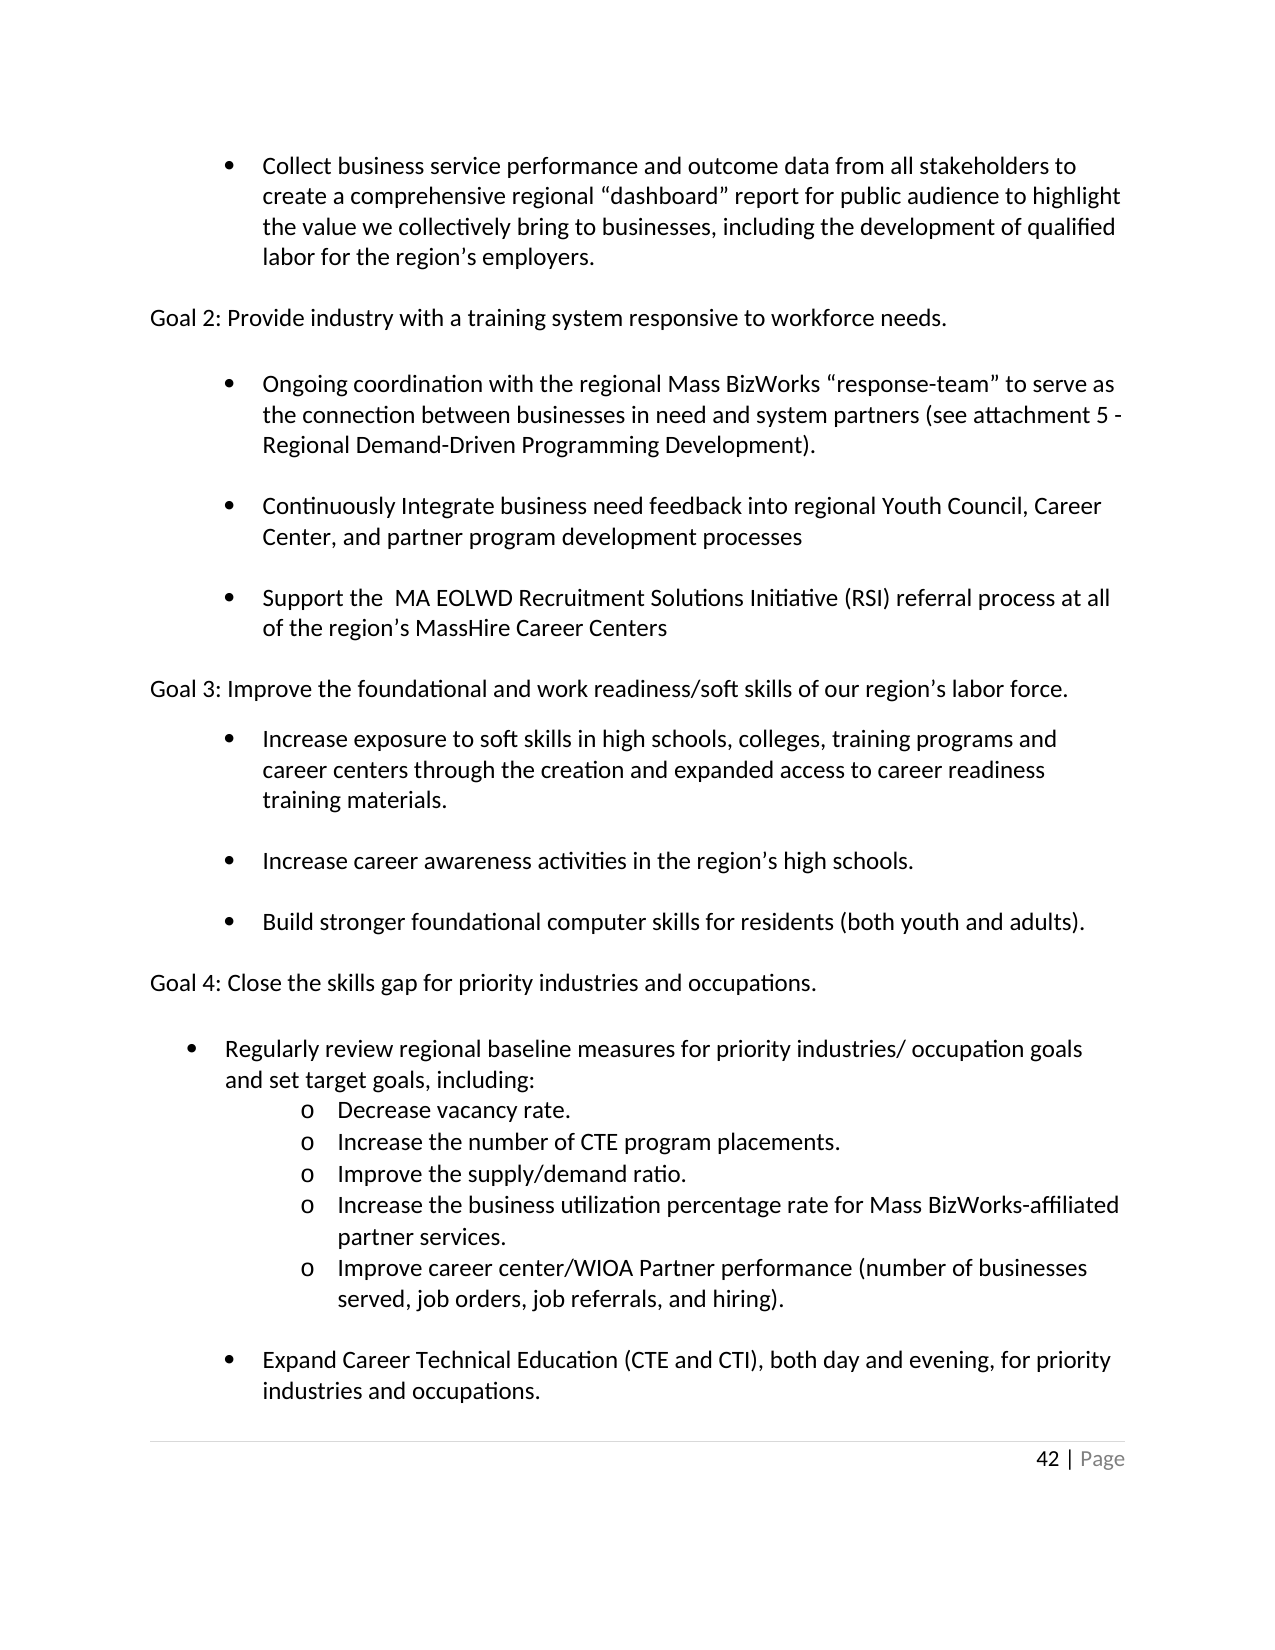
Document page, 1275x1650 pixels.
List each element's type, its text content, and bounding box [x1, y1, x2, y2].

text Goal 3: Improve the foundational and work readiness/soft skills of our region’s labor force. [150, 674, 1125, 704]
list Support the MA EOLWD Recruitment Solutions Initiative (RSI) referral process at all of the region’s MassHire Career Centers [225, 582, 1125, 643]
list Increase career awareness activities in the region’s high schools. [225, 845, 1125, 876]
list Increase the business utilization percentage rate for Mass BizWorks-affiliated partner services. [300, 1189, 1125, 1252]
list Build stronger foundational computer skills for residents (both youth and adults). [225, 906, 1125, 937]
text Goal 4: Close the skills gap for priority industries and occupations. [150, 967, 1125, 998]
list Expand Career Technical Education (CTE and CTI), both day and evening, for priority industries and occupations. [225, 1345, 1125, 1406]
text Goal 2: Provide industry with a training system responsive to workforce needs. [150, 303, 1125, 333]
list Continuously Integrate business need feedback into regional Youth Council, Career Center, and partner program development processes [225, 491, 1125, 552]
list Decrease vacancy rate. [300, 1094, 1125, 1126]
list Increase the number of CTE program placements. [300, 1126, 1125, 1158]
list Ongoing coordination with the regional Mass BizWorks “response-team” to serve as the connection between businesses in need and system partners (see attachment 5 - Regional Demand-Driven Programming Development). [225, 368, 1125, 460]
list Collect business service performance and outcome data from all stakeholders to create a comprehensive regional “dashboard” report for public audience to highlight the value we collectively bring to businesses, including the development of qualified labor for the region’s employers. [225, 150, 1125, 272]
list Improve career center/WIOA Partner performance (number of businesses served, job orders, job referrals, and hiring). [300, 1252, 1125, 1314]
list Increase exposure to soft skills in high schools, colleges, training programs and career centers through the creation and expanded access to career readiness training materials. [225, 723, 1125, 815]
list Regularly review regional baseline measures for priority industries/ occupation goals and set target goals, including: [187, 1033, 1125, 1094]
list Improve the supply/demand ratio. [300, 1158, 1125, 1189]
